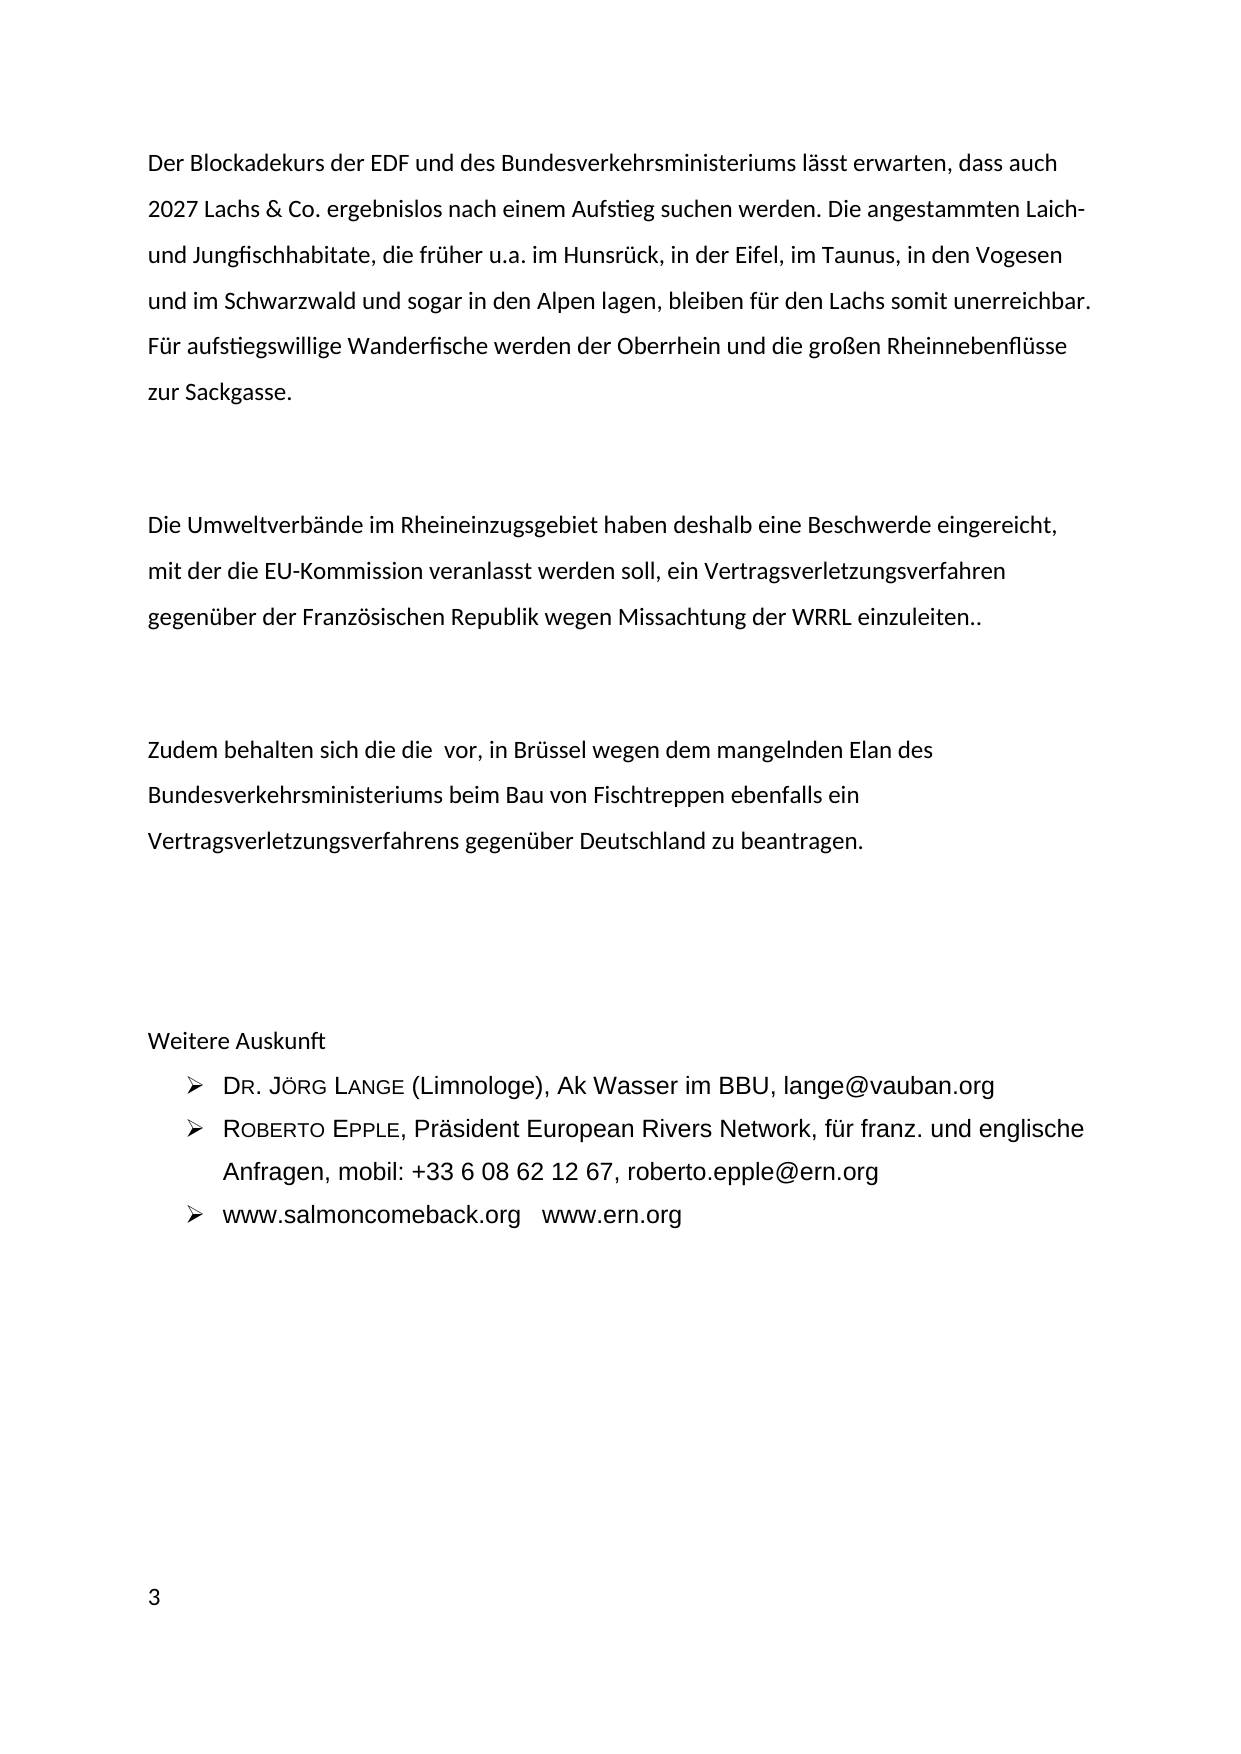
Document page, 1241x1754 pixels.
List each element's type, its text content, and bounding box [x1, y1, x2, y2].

list Dr. Jörg Lange (Limnologe), Ak Wasser im BBU, lange@vauban.org [185, 1071, 1093, 1100]
list Roberto Epple, Präsident European Rivers Network, für franz. und englische Anfragen, mobil: +33 6 08 62 12 67, roberto.epple@ern.org [185, 1114, 1093, 1186]
text Zudem behalten sich die die vor, in Brüssel wegen dem mangelnden Elan des Bundesverkehrsministeriums beim Bau von Fischtreppen ebenfalls ein Vertragsverletzungsverfahrens gegenüber Deutschland zu beantragen. [148, 734, 1093, 856]
text Der Blockadekurs der EDF und des Bundesverkehrsministeriums lässt erwarten, dass auch 2027 Lachs & Co. ergebnislos nach einem Aufstieg suchen werden. Die angestammten Laich- und Jungfischhabitate, die früher u.a. im Hunsrück, in der Eifel, im Taunus, in den Vogesen und im Schwarzwald und sogar in den Alpen lagen, bleiben für den Lachs somit unerreichbar. Für aufstiegswillige Wanderfische werden der Oberrhein und die großen Rheinnebenflüsse zur Sackgasse. [148, 148, 1093, 407]
text Die Umweltverbände im Rheineinzugsgebiet haben deshalb eine Beschwerde eingereicht, mit der die EU-Kommission veranlasst werden soll, ein Vertragsverletzungsverfahren gegenüber der Französischen Republik wegen Missachtung der WRRL einzuleiten.. [148, 509, 1093, 631]
list www.salmoncomeback.org www.ern.org [185, 1200, 1093, 1229]
text Weitere Auskunft [148, 1025, 1093, 1056]
